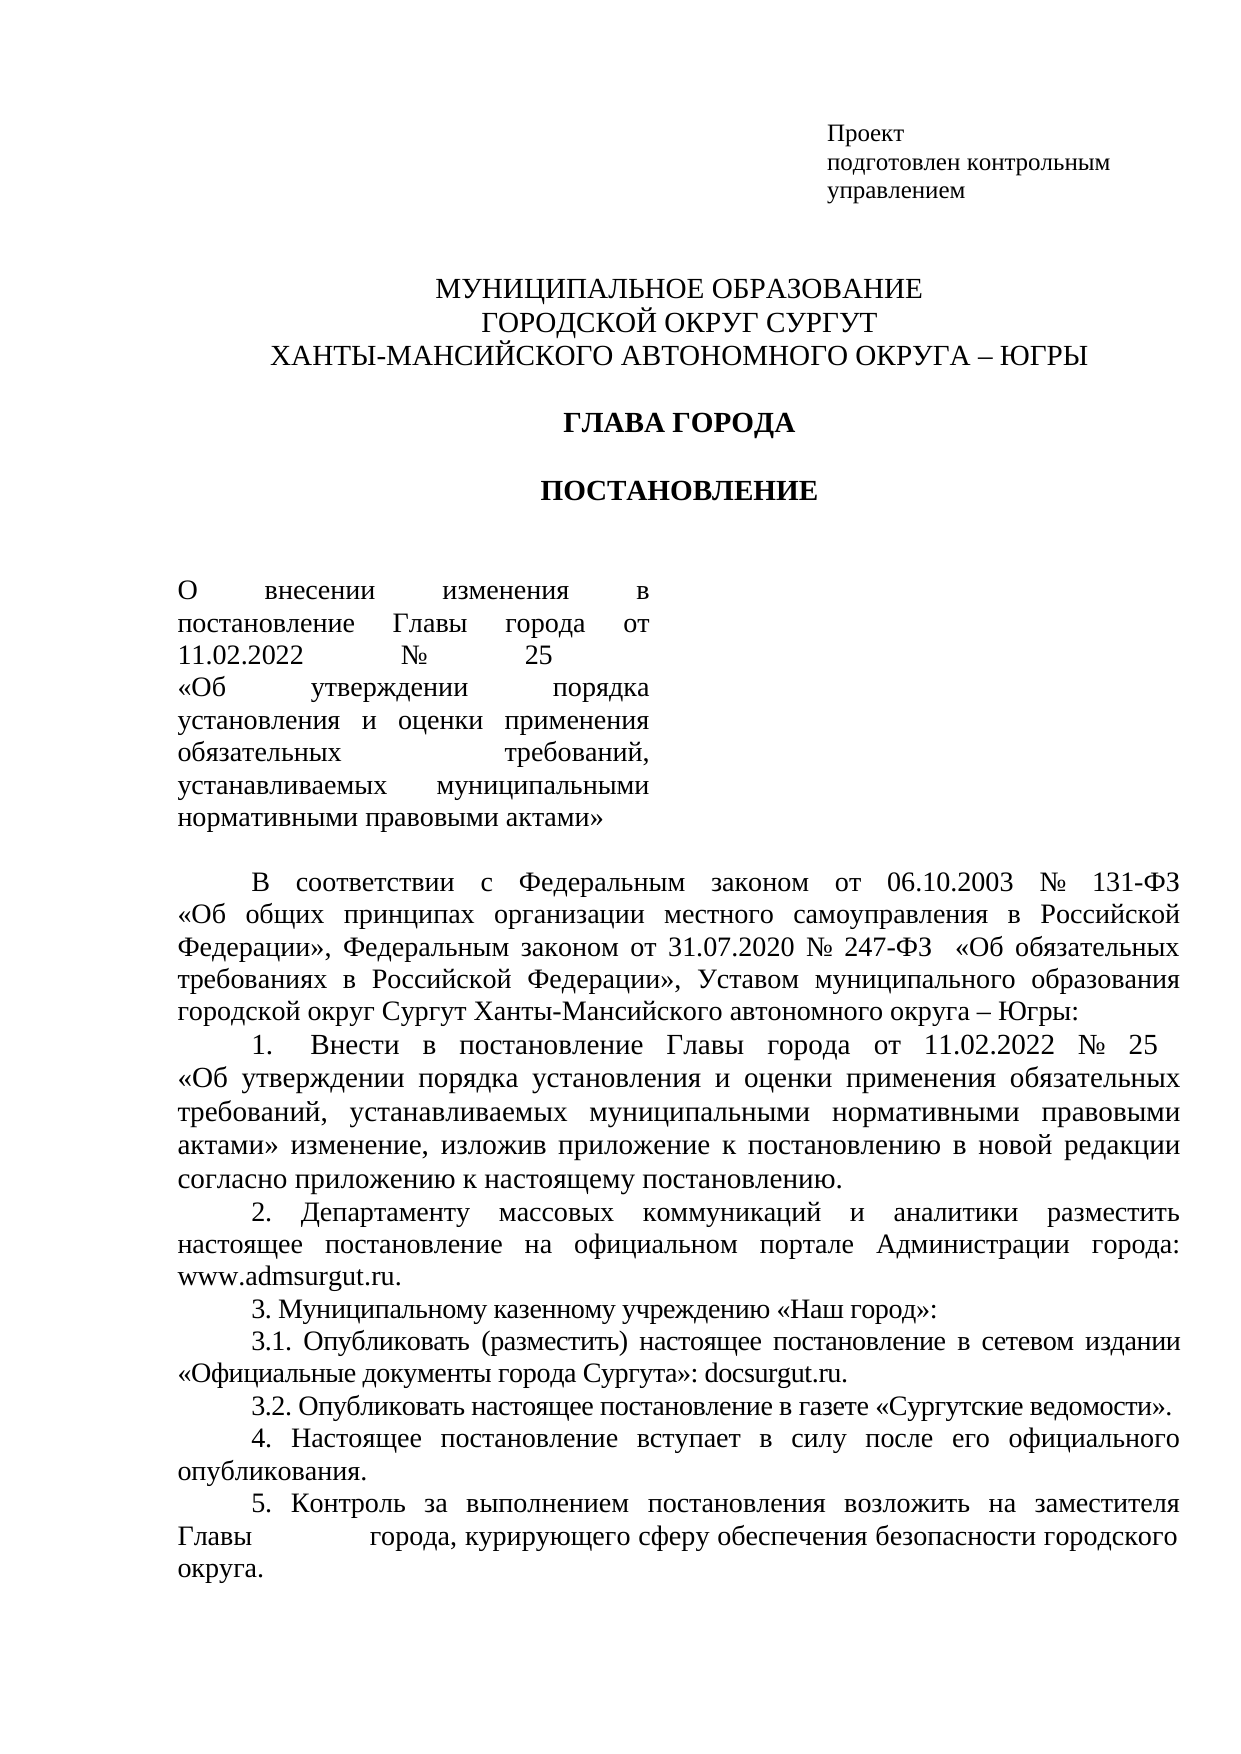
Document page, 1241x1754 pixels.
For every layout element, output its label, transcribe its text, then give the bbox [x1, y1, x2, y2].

text ХАНТЫ-МАНСИЙСКОГО АВТОНОМНОГО ОКРУГА – ЮГРЫ [177, 338, 1181, 372]
text В соответствии с Федеральным законом от 06.10.2003 № 131-ФЗ «Об общих принципах организации местного самоуправления в Российской Федерации», Федеральным законом от 31.07.2020 № 247-ФЗ «Об обязательных требованиях в Российской Федерации», Уставом муниципального образования городской округ Сургут Ханты-Мансийского автономного округа – Югры: [177, 865, 1181, 1027]
text управлением [177, 176, 1181, 204]
text ГОРОДСКОЙ ОКРУГ СУРГУТ [177, 305, 1181, 338]
text ПОСТАНОВЛЕНИЕ [177, 473, 1181, 506]
text 3.2. Опубликовать настоящее постановление в газете «Сургутские ведомости». [177, 1389, 1181, 1421]
text 5. Контроль за выполнением постановления возложить на заместителя Главы города, курирующего сферу обеспечения безопасности городского округа. [177, 1486, 1181, 1583]
text Проект [177, 118, 1181, 147]
text 3.1. Опубликовать (разместить) настоящее постановление в сетевом издании «Официальные документы города Сургута»: docsurgut.ru. [177, 1324, 1181, 1389]
text МУНИЦИПАЛЬНОЕ ОБРАЗОВАНИЕ [177, 271, 1181, 305]
text 4. Настоящее постановление вступает в силу после его официального опубликования. [177, 1421, 1181, 1486]
text 2. Департаменту массовых коммуникаций и аналитики разместить настоящее постановление на официальном портале Администрации города: www.admsurgut.ru. [177, 1194, 1181, 1292]
list Внести в постановление Главы города от 11.02.2022 № 25 «Об утверждении порядка установления и оценки применения обязательных требований, устанавливаемых муниципальными нормативными правовыми актами» изменение, изложив приложение к постановлению в новой редакции согласно приложению к настоящему постановлению. [177, 1027, 1181, 1194]
text О внесении изменения в постановление Главы города от 11.02.2022 № 25 «Об утверждении порядка установления и оценки применения обязательных требований, устанавливаемых муниципальными нормативными правовыми актами» [177, 573, 650, 832]
text подготовлен контрольным [177, 147, 1181, 176]
text ГЛАВА ГОРОДА [177, 406, 1181, 439]
text 3. Муниципальному казенному учреждению «Наш город»: [177, 1292, 1181, 1324]
